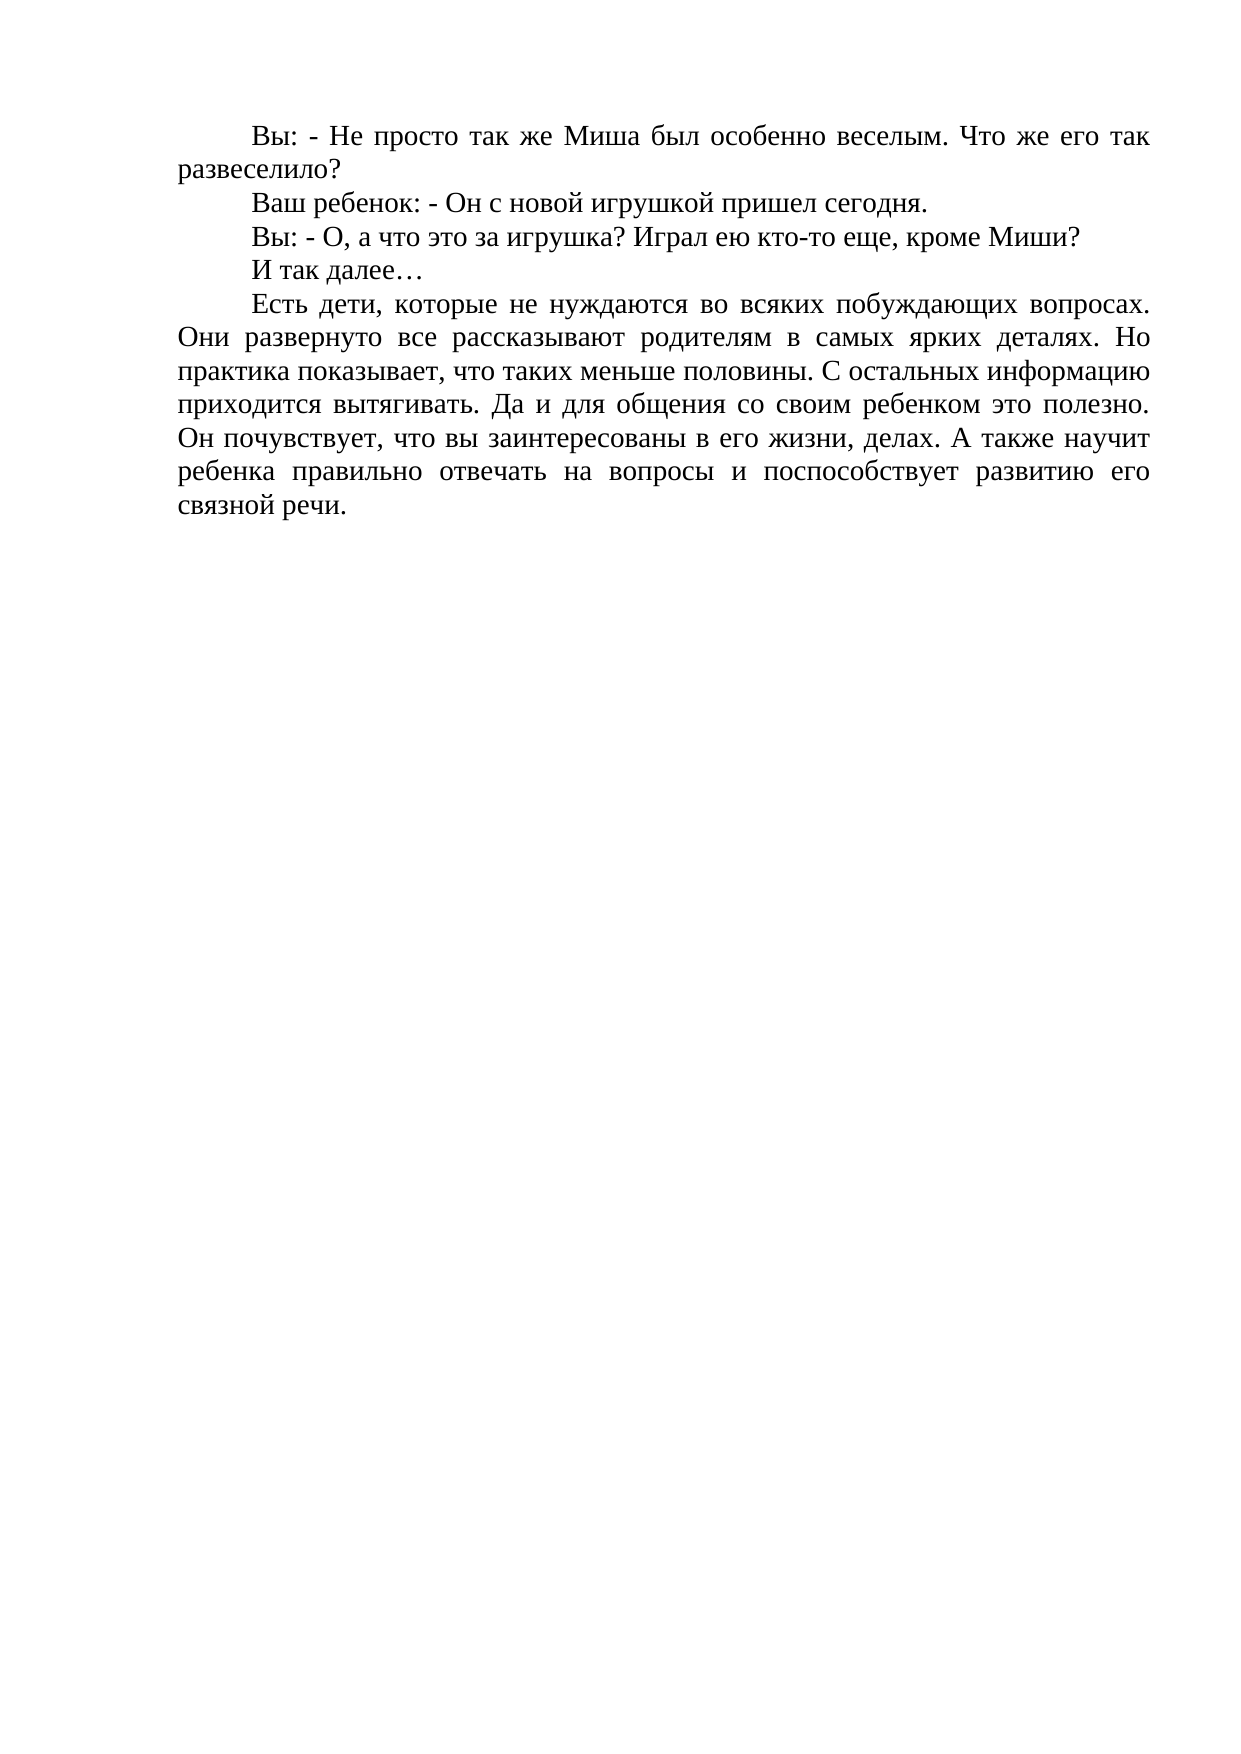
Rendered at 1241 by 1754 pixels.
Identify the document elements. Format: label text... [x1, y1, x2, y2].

text Вы: - О, а что это за игрушка? Играл ею кто-то еще, кроме Миши? [177, 219, 1152, 252]
text Ваш ребенок: - Он с новой игрушкой пришел сегодня. [177, 185, 1152, 219]
text И так далее… [177, 252, 1152, 286]
text Вы: - Не просто так же Миша был особенно веселым. Что же его так развеселило? [177, 118, 1152, 185]
text Есть дети, которые не нуждаются во всяких побуждающих вопросах. Они развернуто все рассказывают родителям в самых ярких деталях. Но практика показывает, что таких меньше половины. С остальных информацию приходится вытягивать. Да и для общения со своим ребенком это полезно. Он почувствует, что вы заинтересованы в его жизни, делах. А также научит ребенка правильно отвечать на вопросы и поспособствует развитию его связной речи. [177, 286, 1152, 521]
